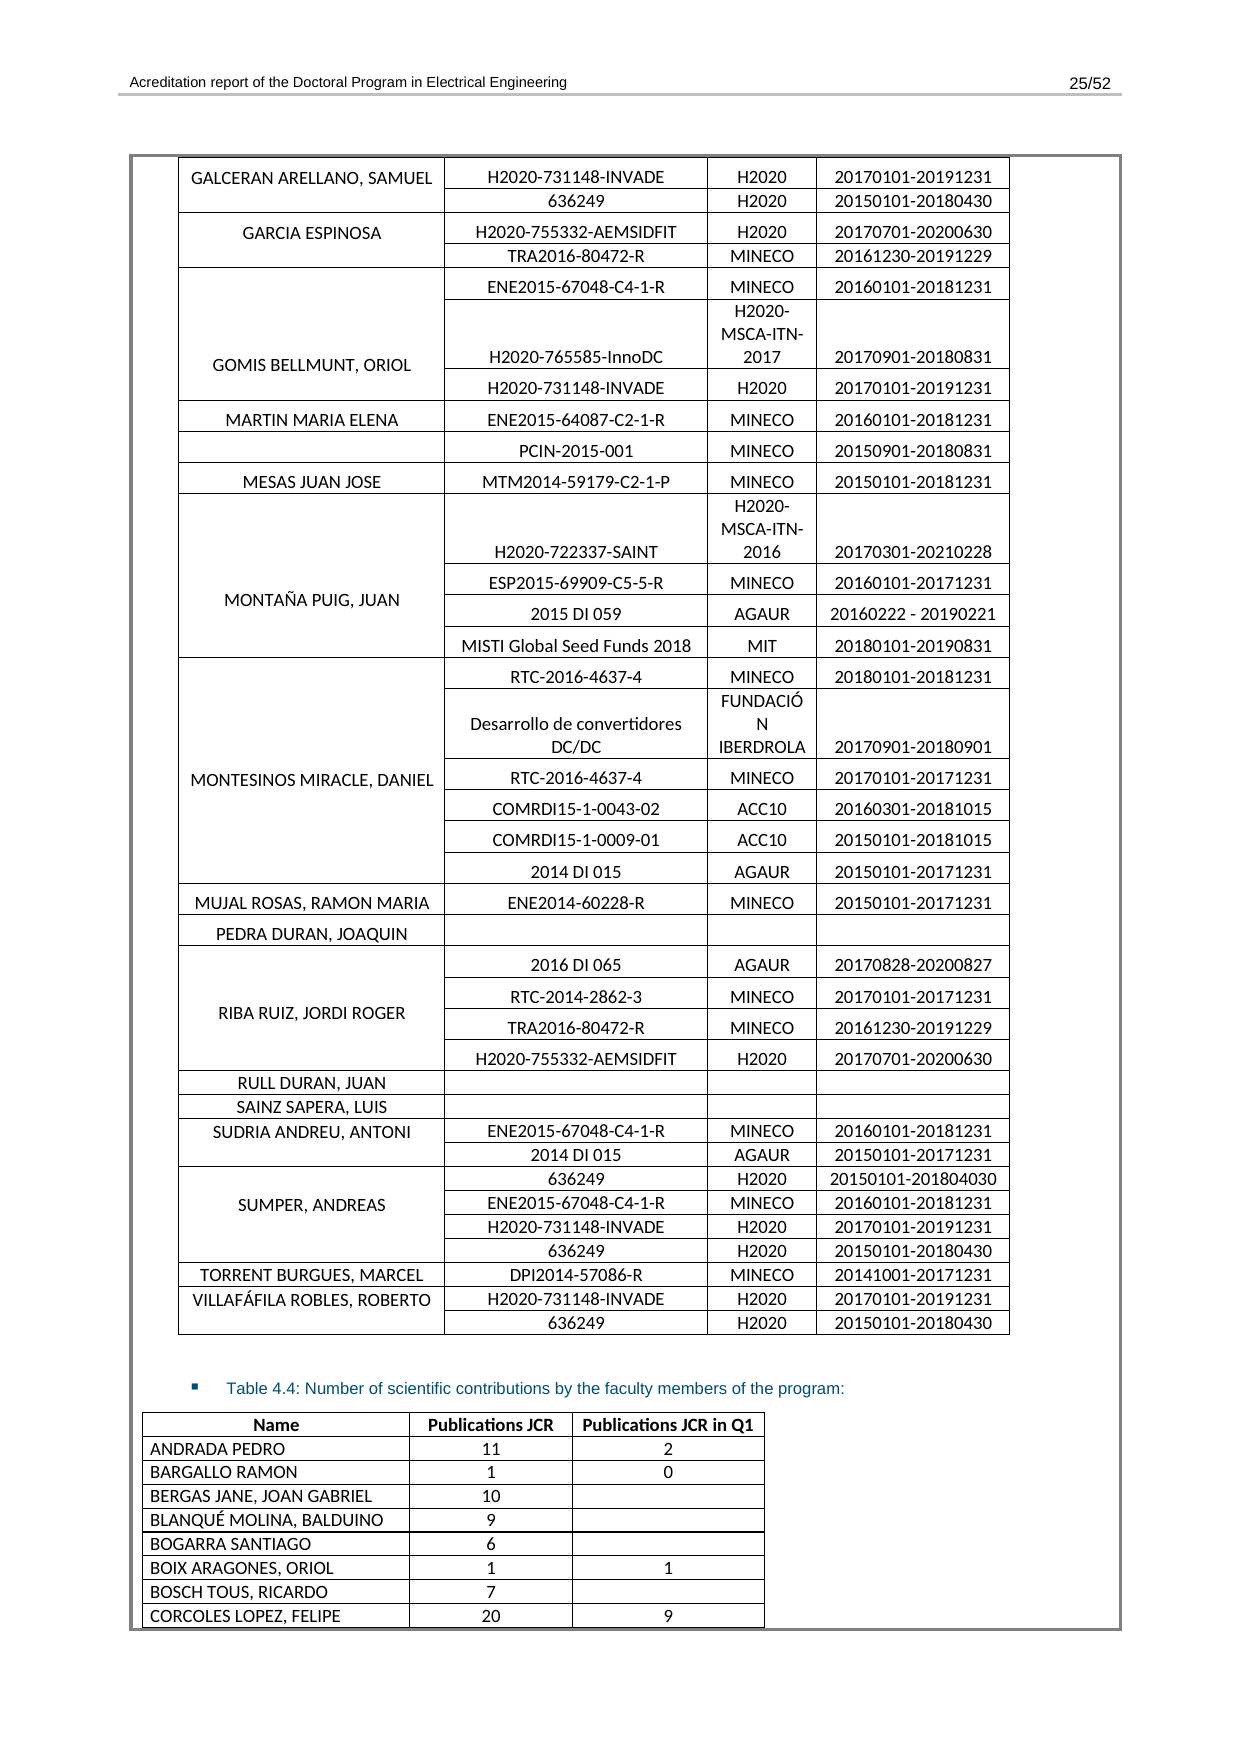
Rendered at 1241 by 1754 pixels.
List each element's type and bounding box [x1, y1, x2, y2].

table_header [133, 157, 1119, 1628]
picture [640, 1383, 646, 1392]
picture [341, 1382, 347, 1394]
picture [779, 1385, 785, 1397]
picture [604, 1382, 609, 1394]
